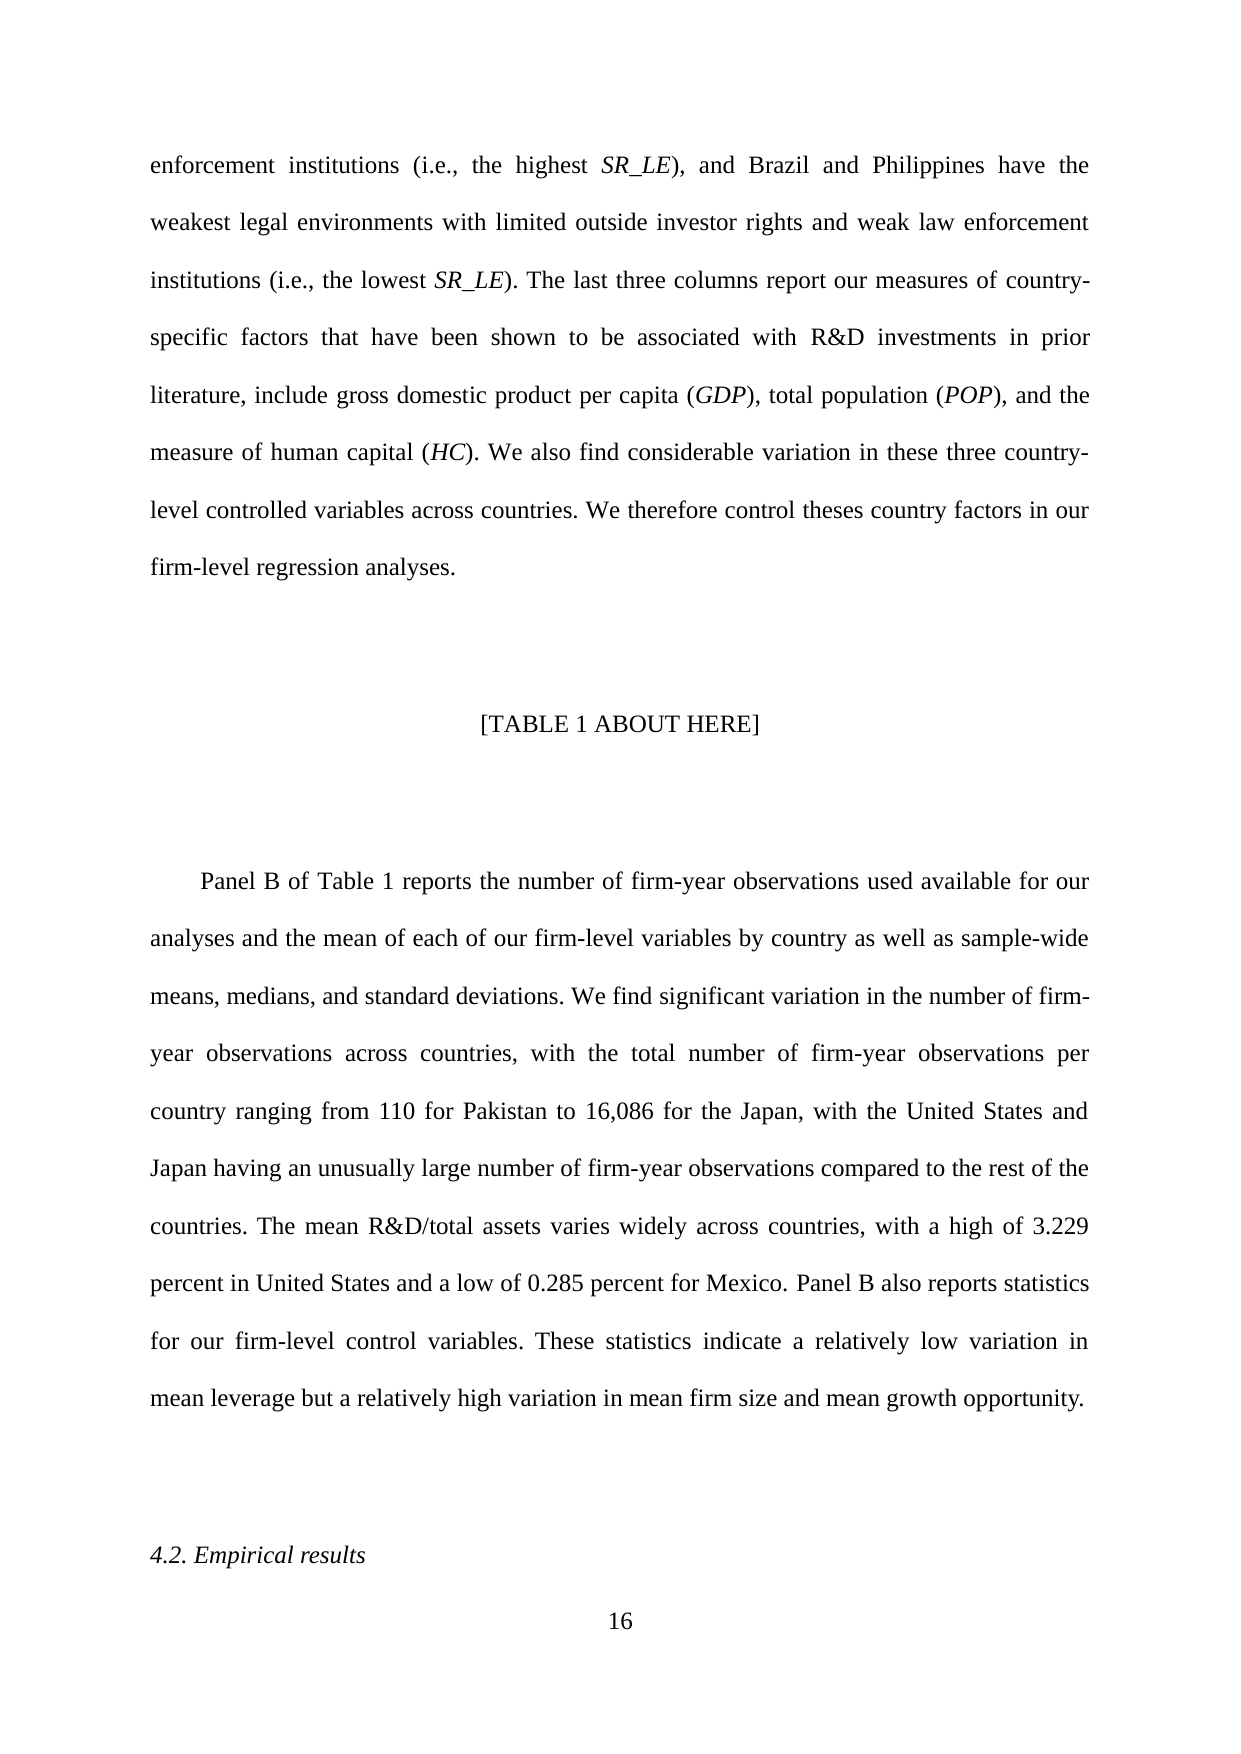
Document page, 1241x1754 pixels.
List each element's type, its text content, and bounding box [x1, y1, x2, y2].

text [150, 150, 1090, 581]
text 4.2. Empirical results [150, 1540, 1090, 1569]
text [TABLE 1 ABOUT HERE] [150, 709, 1090, 738]
text Panel B of Table 1 reports the number of firm-year observations used available for our analyses and the mean of each of our firm-level variables by country as well as sample-wide means, medians, and standard deviations. We find significant variation in the number of firm-year observations across countries, with the total number of firm-year observations per country ranging from 110 for Pakistan to 16,086 for the Japan, with the United States and Japan having an unusually large number of firm-year observations compared to the rest of the countries. The mean R&D/total assets varies widely across countries, with a high of 3.229 percent in United States and a low of 0.285 percent for Mexico. Panel B also reports statistics for our firm-level control variables. These statistics indicate a relatively low variation in mean leverage but a relatively high variation in mean firm size and mean growth opportunity. [150, 866, 1090, 1412]
